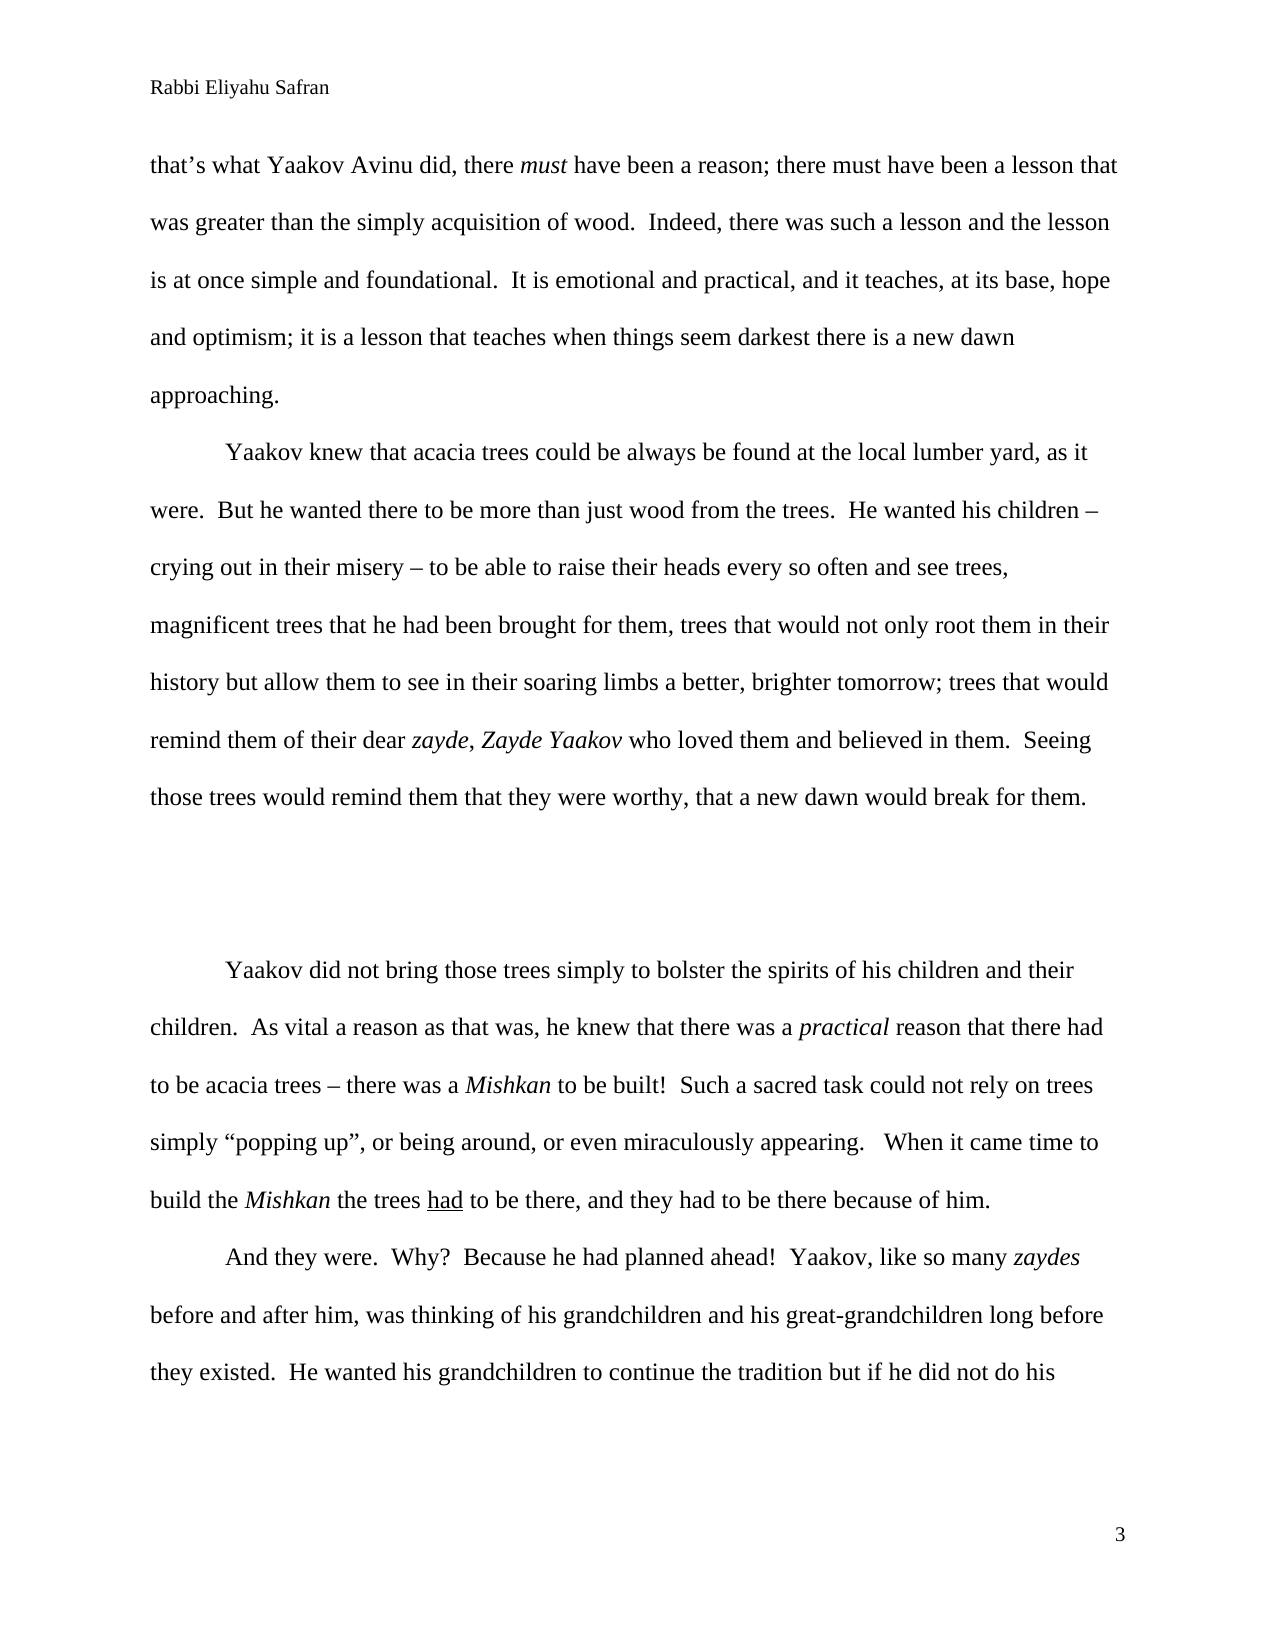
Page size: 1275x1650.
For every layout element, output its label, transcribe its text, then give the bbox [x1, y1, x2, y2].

text Yaakov did not bring those trees simply to bolster the spirits of his children and their children. As vital a reason as that was, he knew that there was a practical reason that there had to be acacia trees – there was a Mishkan to be built! Such a sacred task could not rely on trees simply “popping up”, or being around, or even miraculously appearing. When it came time to build the Mishkan the trees had to be there, and they had to be there because of him. [150, 955, 1125, 1214]
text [150, 1242, 1125, 1386]
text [150, 150, 1125, 409]
text Yaakov knew that acacia trees could be always be found at the local lumber yard, as it were. But he wanted there to be more than just wood from the trees. He wanted his children – crying out in their misery – to be able to raise their heads every so often and see trees, magnificent trees that he had been brought for them, trees that would not only root them in their history but allow them to see in their soaring limbs a better, brighter tomorrow; trees that would remind them of their dear zayde, Zayde Yaakov who loved them and believed in them. Seeing those trees would remind them that they were worthy, that a new dawn would break for them. [150, 437, 1125, 811]
